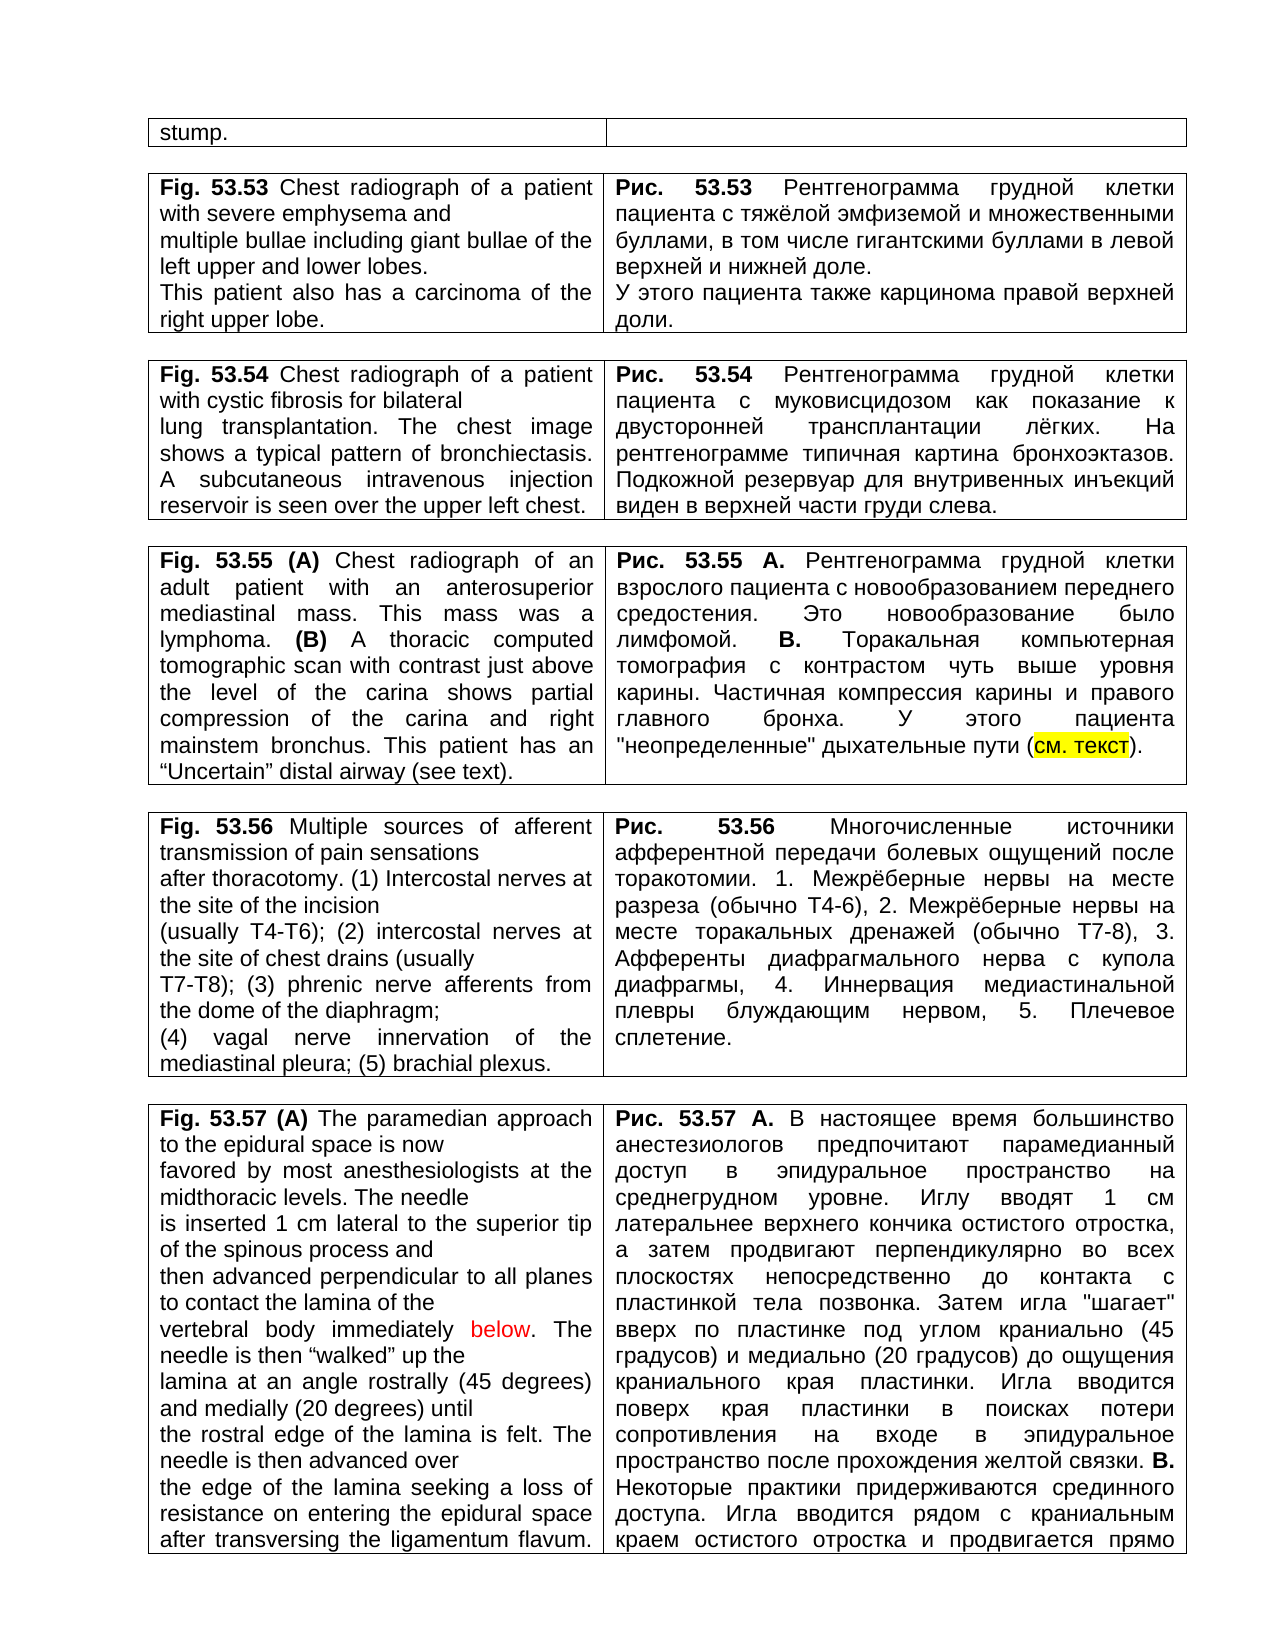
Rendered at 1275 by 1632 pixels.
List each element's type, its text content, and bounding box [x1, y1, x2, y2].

table_header Рис. 53.56 Многочисленные источники афферентной передачи болевых ощущений после торакотомии. 1. Межрёберные нервы на месте разреза (обычно Т4-6), 2. Межрёберные нервы на месте торакальных дренажей (обычно T7-8), 3. Афференты диафрагмального нерва с купола диафрагмы, 4. Иннервация медиастинальной плевры блуждающим нервом, 5. Плечевое сплетение. [604, 813, 1186, 1076]
table_header Fig. 53.54 Chest radiograph of a patient with cystic fibrosis for bilateral lung transplantation. The chest image shows a typical pattern of bronchiectasis. A subcutaneous intravenous injection reservoir is seen over the upper left chest. [149, 361, 604, 519]
table_header Рис. 53.53 Рентгенограмма грудной клетки пациента с тяжёлой эмфиземой и множественными буллами, в том числе гигантскими буллами в левой верхней и нижней доле. У этого пациента также карцинома правой верхней доли. [604, 174, 1186, 332]
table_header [604, 1105, 1186, 1553]
table_header Рис. 53.55 А. Рентгенограмма грудной клетки взрослого пациента с новообразованием переднего средостения. Это новообразование было лимфомой. B. Торакальная компьютерная томография с контрастом чуть выше уровня карины. Частичная компрессия карины и правого главного бронха. У этого пациента "неопределенные" дыхательные пути (см. текст). [606, 547, 1186, 784]
table_header Fig. 53.56 Multiple sources of afferent transmission of pain sensations after thoracotomy. (1) Intercostal nerves at the site of the incision (usually T4-T6); (2) intercostal nerves at the site of chest drains (usually T7-T8); (3) phrenic nerve afferents from the dome of the diaphragm; (4) vagal nerve innervation of the mediastinal pleura; (5) brachial plexus. [149, 813, 603, 1076]
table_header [607, 119, 1186, 146]
table_header Fig. 53.53 Chest radiograph of a patient with severe emphysema and multiple bullae including giant bullae of the left upper and lower lobes. This patient also has a carcinoma of the right upper lobe. [149, 174, 603, 332]
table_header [149, 1105, 603, 1553]
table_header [149, 119, 606, 146]
table_header Рис. 53.54 Рентгенограмма грудной клетки пациента с муковисцидозом как показание к двусторонней трансплантации лёгких. На рентгенограмме типичная картина бронхоэктазов. Подкожной резервуар для внутривенных инъекций виден в верхней части груди слева. [605, 361, 1186, 519]
table_header Fig. 53.55 (A) Chest radiograph of an adult patient with an anterosuperior mediastinal mass. This mass was a lymphoma. (B) A thoracic computed tomographic scan with contrast just above the level of the carina shows partial compression of the carina and right mainstem bronchus. This patient has an “Uncertain” distal airway (see text). [149, 547, 605, 784]
